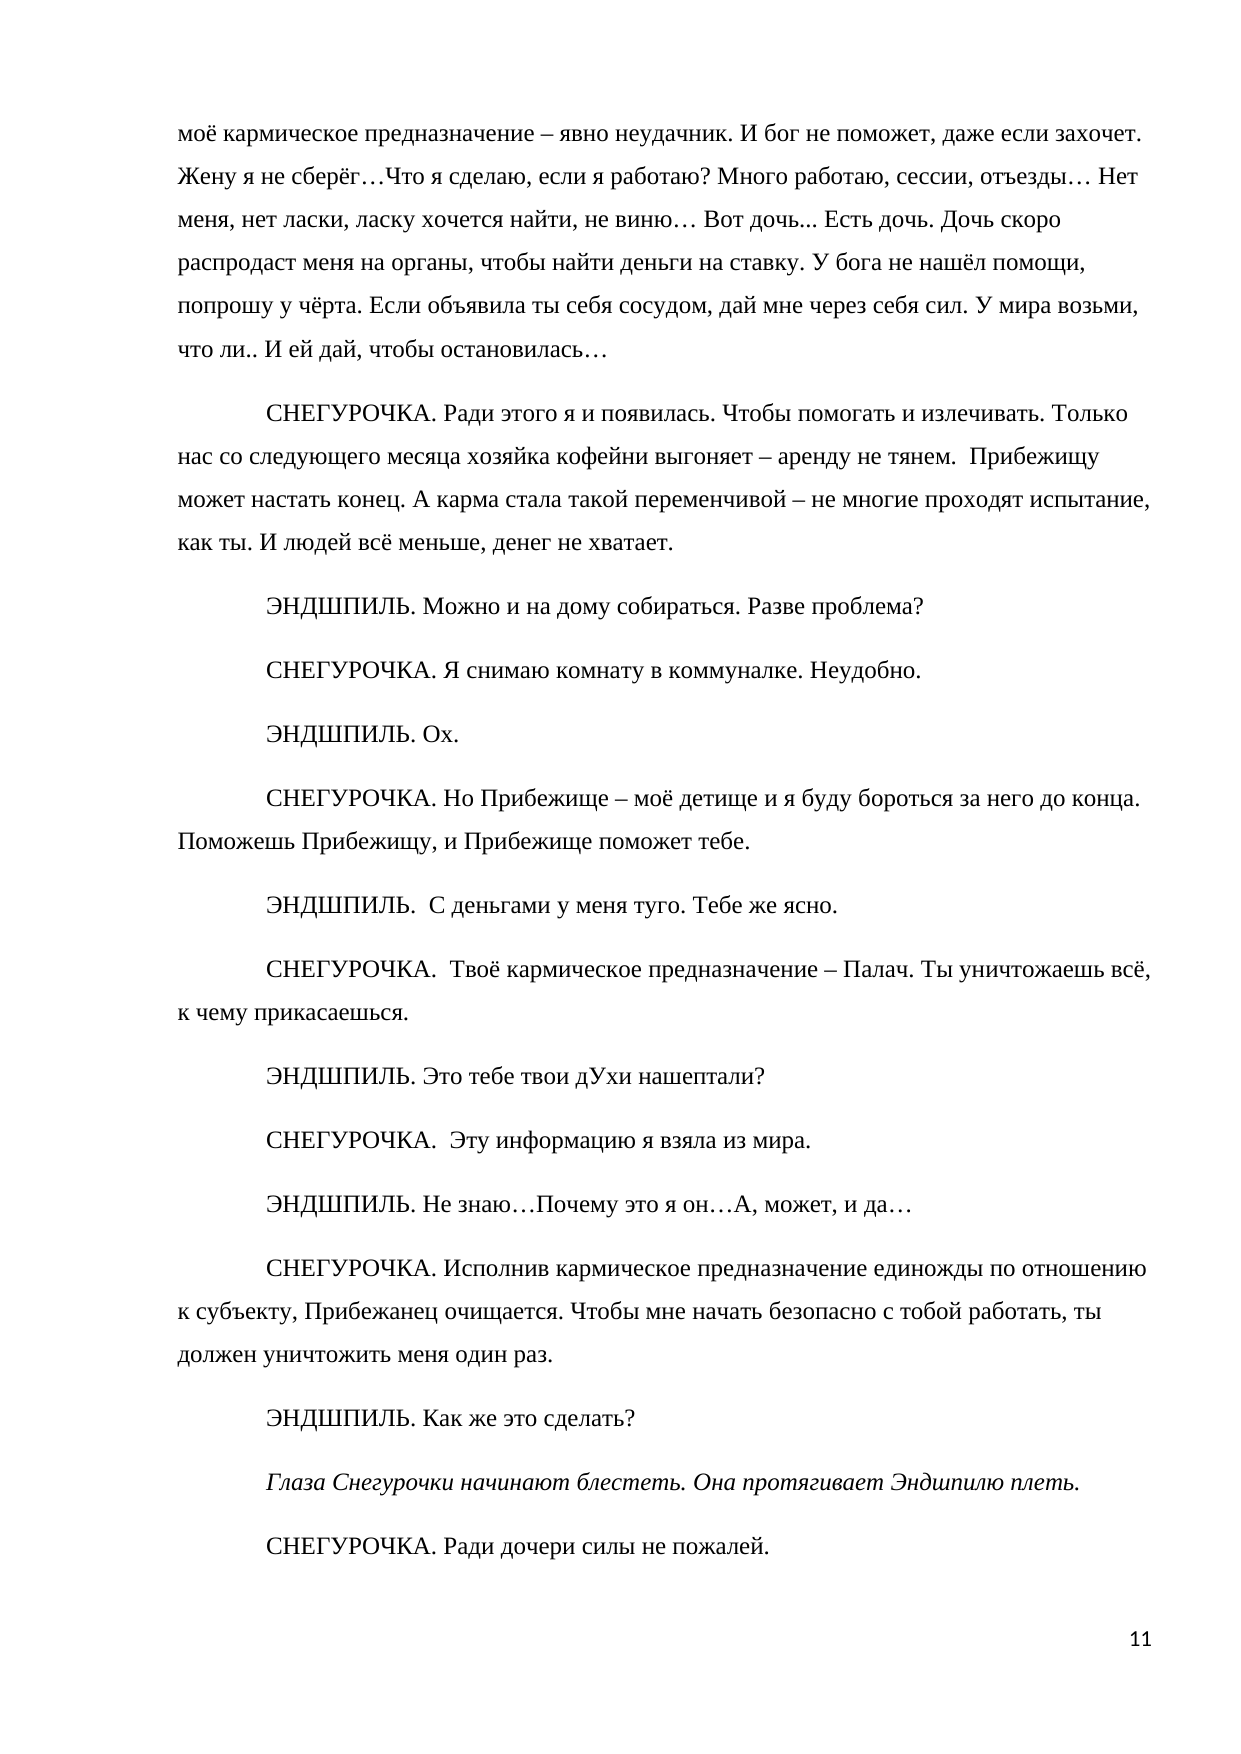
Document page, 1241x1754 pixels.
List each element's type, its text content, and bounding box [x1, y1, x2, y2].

text ЭНДШПИЛЬ. Можно и на дому собираться. Разве проблема? [177, 591, 1152, 620]
text ЭНДШПИЛЬ. Ох. [177, 719, 1152, 748]
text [177, 118, 1152, 362]
text ЭНДШПИЛЬ. Это тебе твои дУхи нашептали? [177, 1061, 1152, 1090]
text СНЕГУРОЧКА. Исполнив кармическое предназначение единожды по отношению к субъекту, Прибежанец очищается. Чтобы мне начать безопасно с тобой работать, ты должен уничтожить меня один раз. [177, 1253, 1152, 1368]
text СНЕГУРОЧКА. Ради дочери силы не пожалей. [177, 1531, 1152, 1560]
text Глаза Снегурочки начинают блестеть. Она протягивает Эндшпилю плеть. [177, 1467, 1152, 1496]
text СНЕГУРОЧКА. Я снимаю комнату в коммуналке. Неудобно. [177, 655, 1152, 684]
text СНЕГУРОЧКА. Эту информацию я взяла из мира. [177, 1125, 1152, 1154]
text ЭНДШПИЛЬ. С деньгами у меня туго. Тебе же ясно. [177, 890, 1152, 919]
text ЭНДШПИЛЬ. Не знаю…Почему это я он…А, может, и да… [177, 1189, 1152, 1218]
text СНЕГУРОЧКА. Твоё кармическое предназначение – Палач. Ты уничтожаешь всё, к чему прикасаешься. [177, 954, 1152, 1026]
text СНЕГУРОЧКА. Но Прибежище – моё детище и я буду бороться за него до конца. Поможешь Прибежищу, и Прибежище поможет тебе. [177, 783, 1152, 855]
text СНЕГУРОЧКА. Ради этого я и появилась. Чтобы помогать и излечивать. Только нас со следующего месяца хозяйка кофейни выгоняет – аренду не тянем. Прибежищу может настать конец. А карма стала такой переменчивой – не многие проходят испытание, как ты. И людей всё меньше, денег не хватает. [177, 398, 1152, 556]
text ЭНДШПИЛЬ. Как же это сделать? [177, 1403, 1152, 1432]
